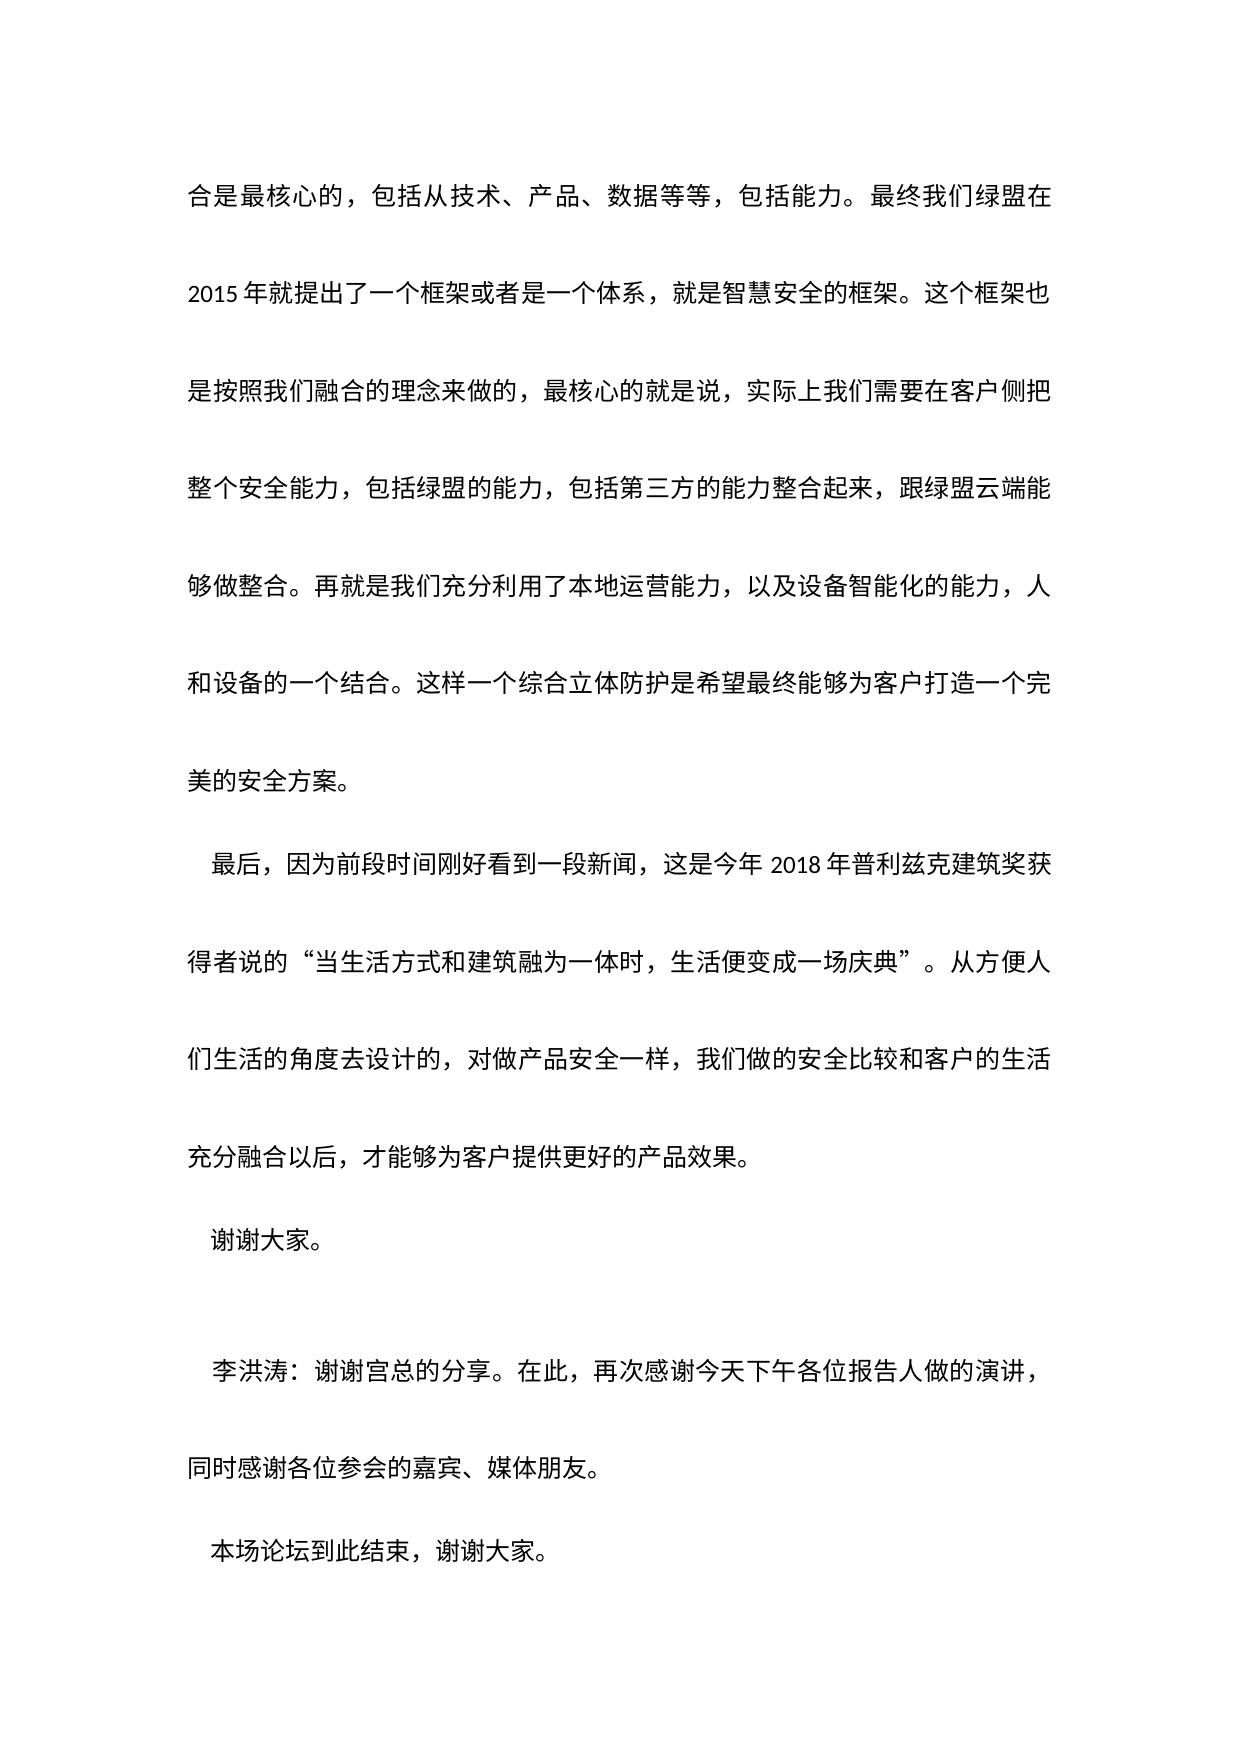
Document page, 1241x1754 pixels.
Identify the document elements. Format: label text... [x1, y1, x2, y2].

text 本场论坛到此结束，谢谢大家。 [187, 1517, 1053, 1582]
text 李洪涛：谢谢宫总的分享。在此，再次感谢今天下午各位报告人做的演讲，同时感谢各位参会的嘉宾、媒体朋友。 [187, 1337, 1053, 1499]
text 最后，因为前段时间刚好看到一段新闻，这是今年2018年普利兹克建筑奖获得者说的“当生活方式和建筑融为一体时，生活便变成一场庆典”。从方便人们生活的角度去设计的，对做产品安全一样，我们做的安全比较和客户的生活充分融合以后，才能够为客户提供更好的产品效果。 [187, 830, 1053, 1188]
text 谢谢大家。 [187, 1206, 1053, 1271]
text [187, 162, 1053, 812]
